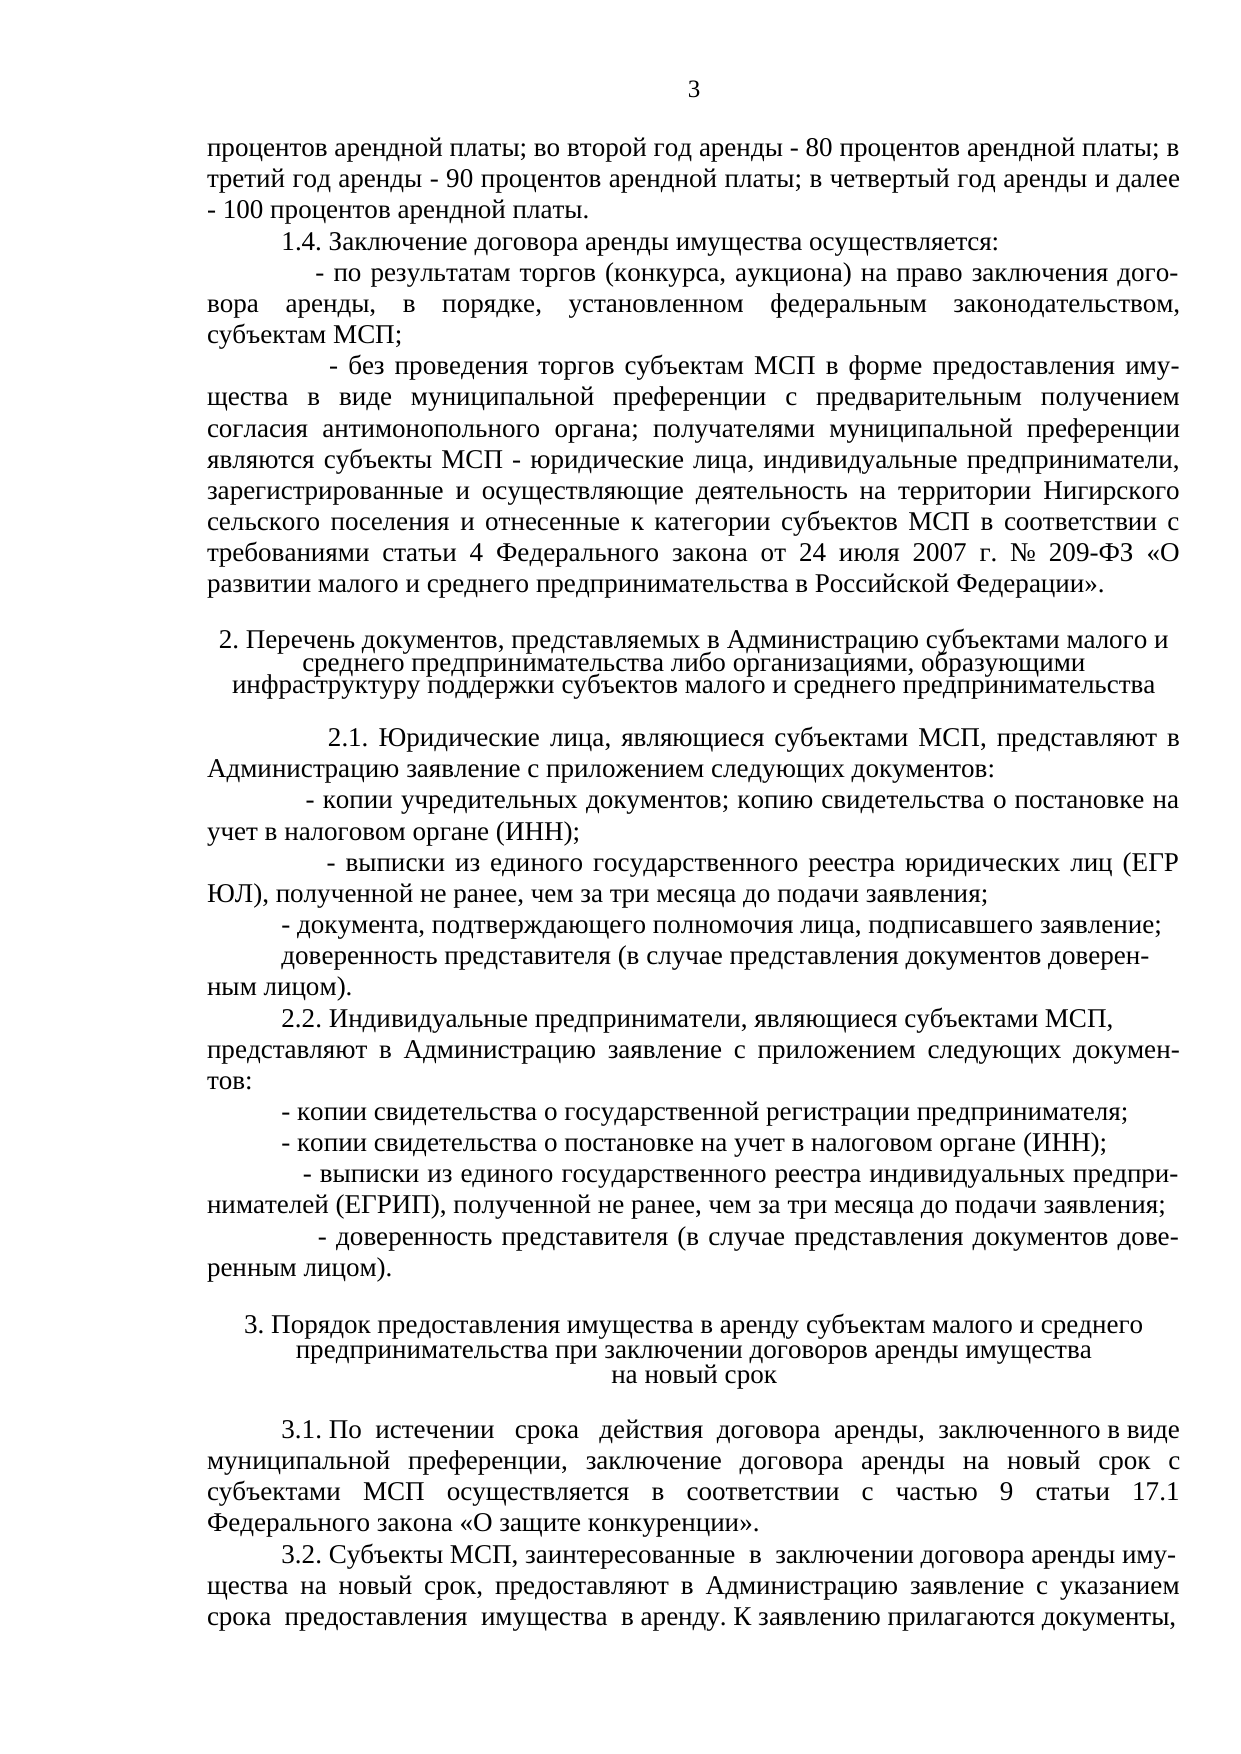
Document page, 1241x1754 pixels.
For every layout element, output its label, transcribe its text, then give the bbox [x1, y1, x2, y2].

text процентов арендной платы; во второй год аренды - 80 процентов арендной платы; в третий год аренды - 90 процентов арендной платы; в четвертый год аренды и далее - 100 процентов арендной платы. [207, 131, 1181, 225]
text 2.1. Юридические лица, являющиеся субъектами МСП, представляют в Администрацию заявление с приложением следующих документов: [207, 721, 1181, 784]
text 3. Порядок предоставления имущества в аренду субъектам малого и среднего предпринимательства при заключении договоров аренды имущества [207, 1313, 1181, 1363]
text - доверенность представителя (в случае представления документов дове-ренным лицом). [207, 1220, 1181, 1282]
text ным лицом). [207, 971, 1181, 1002]
text - по результатам торгов (конкурса, аукциона) на право заключения дого-вора аренды, в порядке, установленном федеральным законодательством, субъектам МСП; [207, 256, 1181, 349]
text - копии свидетельства о государственной регистрации предпринимателя; [207, 1095, 1181, 1126]
text - копии свидетельства о постановке на учет в налоговом органе (ИНН); [207, 1126, 1181, 1157]
text на новый срок [207, 1363, 1181, 1388]
text - копии учредительных документов; копию свидетельства о постановке на учет в налоговом органе (ИНН); [207, 784, 1181, 846]
text 2. Перечень документов, представляемых в Администрацию субъектами малого и среднего предпринимательства либо организациями, образующими инфраструктуру поддержки субъектов малого и среднего предпринимательства [207, 630, 1181, 698]
text 2.2. Индивидуальные предприниматели, являющиеся субъектами МСП, [207, 1002, 1181, 1033]
text щества на новый срок, предоставляют в Администрацию заявление с указанием срока предоставления имущества в аренду. К заявлению прилагаются документы, [207, 1569, 1181, 1631]
text - выписки из единого государственного реестра индивидуальных предпри-нимателей (ЕГРИП), полученной не ранее, чем за три месяца до подачи заявления; [207, 1157, 1181, 1220]
text 1.4. Заключение договора аренды имущества осуществляется: [207, 225, 1181, 256]
text 3.1. По истечении срока действия договора аренды, заключенного в виде [207, 1413, 1181, 1444]
text - выписки из единого государственного реестра юридических лиц (ЕГР ЮЛ), полученной не ранее, чем за три месяца до подачи заявления; [207, 846, 1181, 908]
text представляют в Администрацию заявление с приложением следующих докумен-тов: [207, 1033, 1181, 1095]
text - без проведения торгов субъектам МСП в форме предоставления иму-щества в виде муниципальной преференции с предварительным получением согласия антимонопольного органа; получателями муниципальной преференции являются субъекты МСП - юридические лица, индивидуальные предприниматели, зарегистрированные и осуществляющие деятельность на территории Нигирского сельского поселения и отнесенные к категории субъектов МСП в соответствии с требованиями статьи 4 Федерального закона от 24 июля 2007 г. № 209-ФЗ «О развитии малого и среднего предпринимательства в Российской Федерации». [207, 349, 1181, 598]
text муниципальной преференции, заключение договора аренды на новый срок с субъектами МСП осуществляется в соответствии с частью 9 статьи 17.1 Федерального закона «О защите конкуренции». [207, 1444, 1181, 1538]
text 3.2. Субъекты МСП, заинтересованные в заключении договора аренды иму- [207, 1538, 1181, 1569]
text - документа, подтверждающего полномочия лица, подписавшего заявление; [207, 908, 1181, 939]
text доверенность представителя (в случае представления документов доверен- [207, 939, 1181, 971]
